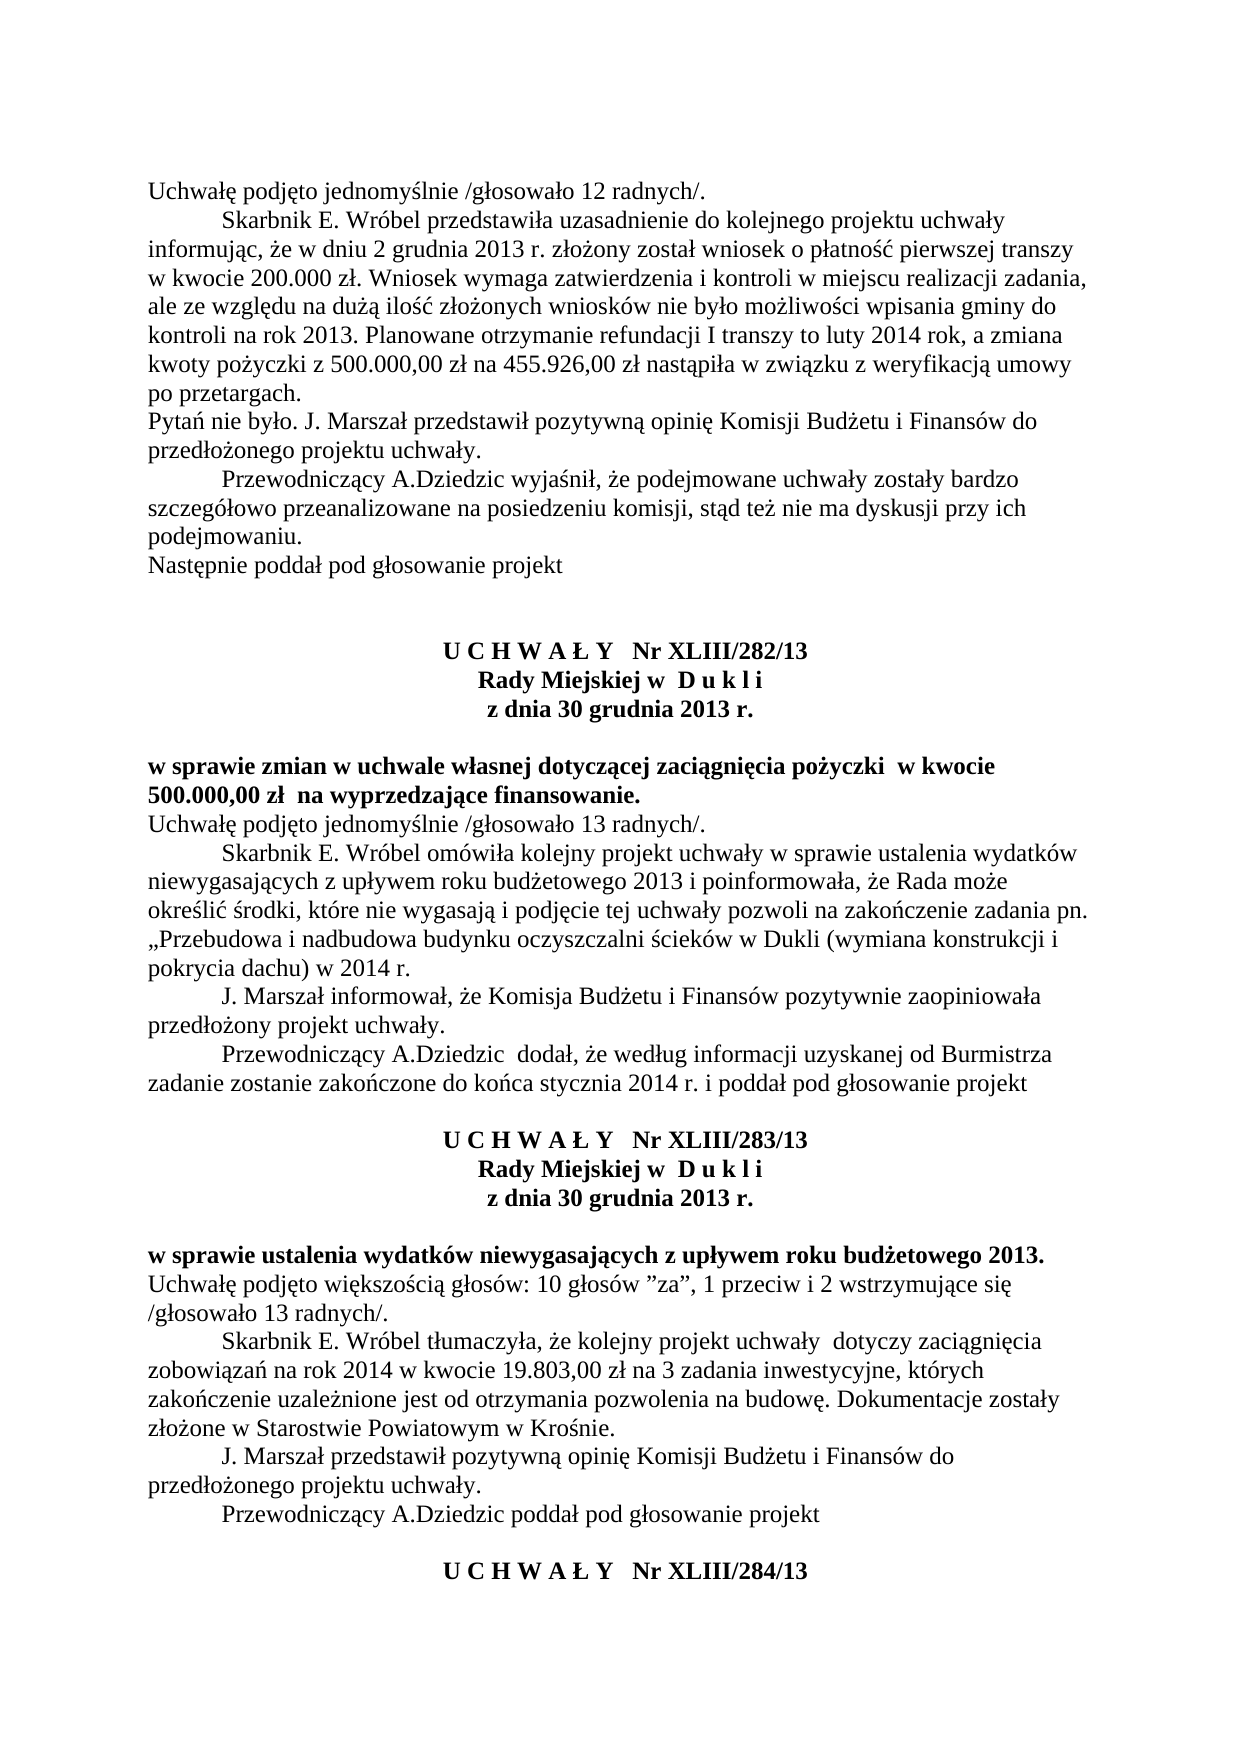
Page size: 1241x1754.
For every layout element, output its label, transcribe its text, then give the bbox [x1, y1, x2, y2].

text w sprawie zmian w uchwale własnej dotyczącej zaciągnięcia pożyczki w kwocie 500.000,00 zł na wyprzedzające finansowanie. [148, 751, 1093, 809]
text Uchwałę podjęto jednomyślnie /głosowało 12 radnych/. [148, 176, 1093, 205]
text Pytań nie było. J. Marszał przedstawił pozytywną opinię Komisji Budżetu i Finansów do przedłożonego projektu uchwały. [148, 406, 1093, 464]
text Skarbnik E. Wróbel omówiła kolejny projekt uchwały w sprawie ustalenia wydatków niewygasających z upływem roku budżetowego 2013 i poinformowała, że Rada może określić środki, które nie wygasają i podjęcie tej uchwały pozwoli na zakończenie zadania pn. „Przebudowa i nadbudowa budynku oczyszczalni ścieków w Dukli (wymiana konstrukcji i pokrycia dachu) w 2014 r. [148, 838, 1093, 981]
text J. Marszał przedstawił pozytywną opinię Komisji Budżetu i Finansów do przedłożonego projektu uchwały. [148, 1441, 1093, 1499]
text Skarbnik E. Wróbel przedstawiła uzasadnienie do kolejnego projektu uchwały informując, że w dniu 2 grudnia 2013 r. złożony został wniosek o płatność pierwszej transzy w kwocie 200.000 zł. Wniosek wymaga zatwierdzenia i kontroli w miejscu realizacji zadania, ale ze względu na dużą ilość złożonych wniosków nie było możliwości wpisania gminy do kontroli na rok 2013. Planowane otrzymanie refundacji I transzy to luty 2014 rok, a zmiana kwoty pożyczki z 500.000,00 zł na 455.926,00 zł nastąpiła w związku z weryfikacją umowy po przetargach. [148, 205, 1093, 406]
text z dnia 30 grudnia 2013 r. [148, 694, 1093, 723]
text Przewodniczący A.Dziedzic wyjaśnił, że podejmowane uchwały zostały bardzo szczegółowo przeanalizowane na posiedzeniu komisji, stąd też nie ma dyskusji przy ich podejmowaniu. [148, 464, 1093, 550]
text z dnia 30 grudnia 2013 r. [148, 1183, 1093, 1211]
text Skarbnik E. Wróbel tłumaczyła, że kolejny projekt uchwały dotyczy zaciągnięcia zobowiązań na rok 2014 w kwocie 19.803,00 zł na 3 zadania inwestycyjne, których zakończenie uzależnione jest od otrzymania pozwolenia na budowę. Dokumentacje zostały złożone w Starostwie Powiatowym w Krośnie. [148, 1326, 1093, 1441]
text Następnie poddał pod głosowanie projekt [148, 550, 1093, 579]
text J. Marszał informował, że Komisja Budżetu i Finansów pozytywnie zaopiniowała przedłożony projekt uchwały. [148, 981, 1093, 1039]
text U C H W A Ł Y Nr XLIII/283/13 [369, 1125, 1093, 1154]
text Uchwałę podjęto jednomyślnie /głosowało 13 radnych/. [148, 809, 1093, 838]
text Rady Miejskiej w D u k l i [148, 1154, 1093, 1183]
text Uchwałę podjęto większością głosów: 10 głosów ”za”, 1 przeciw i 2 wstrzymujące się /głosowało 13 radnych/. [148, 1269, 1093, 1326]
text U C H W A Ł Y Nr XLIII/284/13 [369, 1556, 1093, 1585]
text Przewodniczący A.Dziedzic poddał pod głosowanie projekt [148, 1499, 1093, 1528]
text w sprawie ustalenia wydatków niewygasających z upływem roku budżetowego 2013. [148, 1240, 1093, 1269]
text Przewodniczący A.Dziedzic dodał, że według informacji uzyskanej od Burmistrza zadanie zostanie zakończone do końca stycznia 2014 r. i poddał pod głosowanie projekt [148, 1039, 1093, 1096]
text U C H W A Ł Y Nr XLIII/282/13 [369, 636, 1093, 665]
text Rady Miejskiej w D u k l i [148, 665, 1093, 694]
